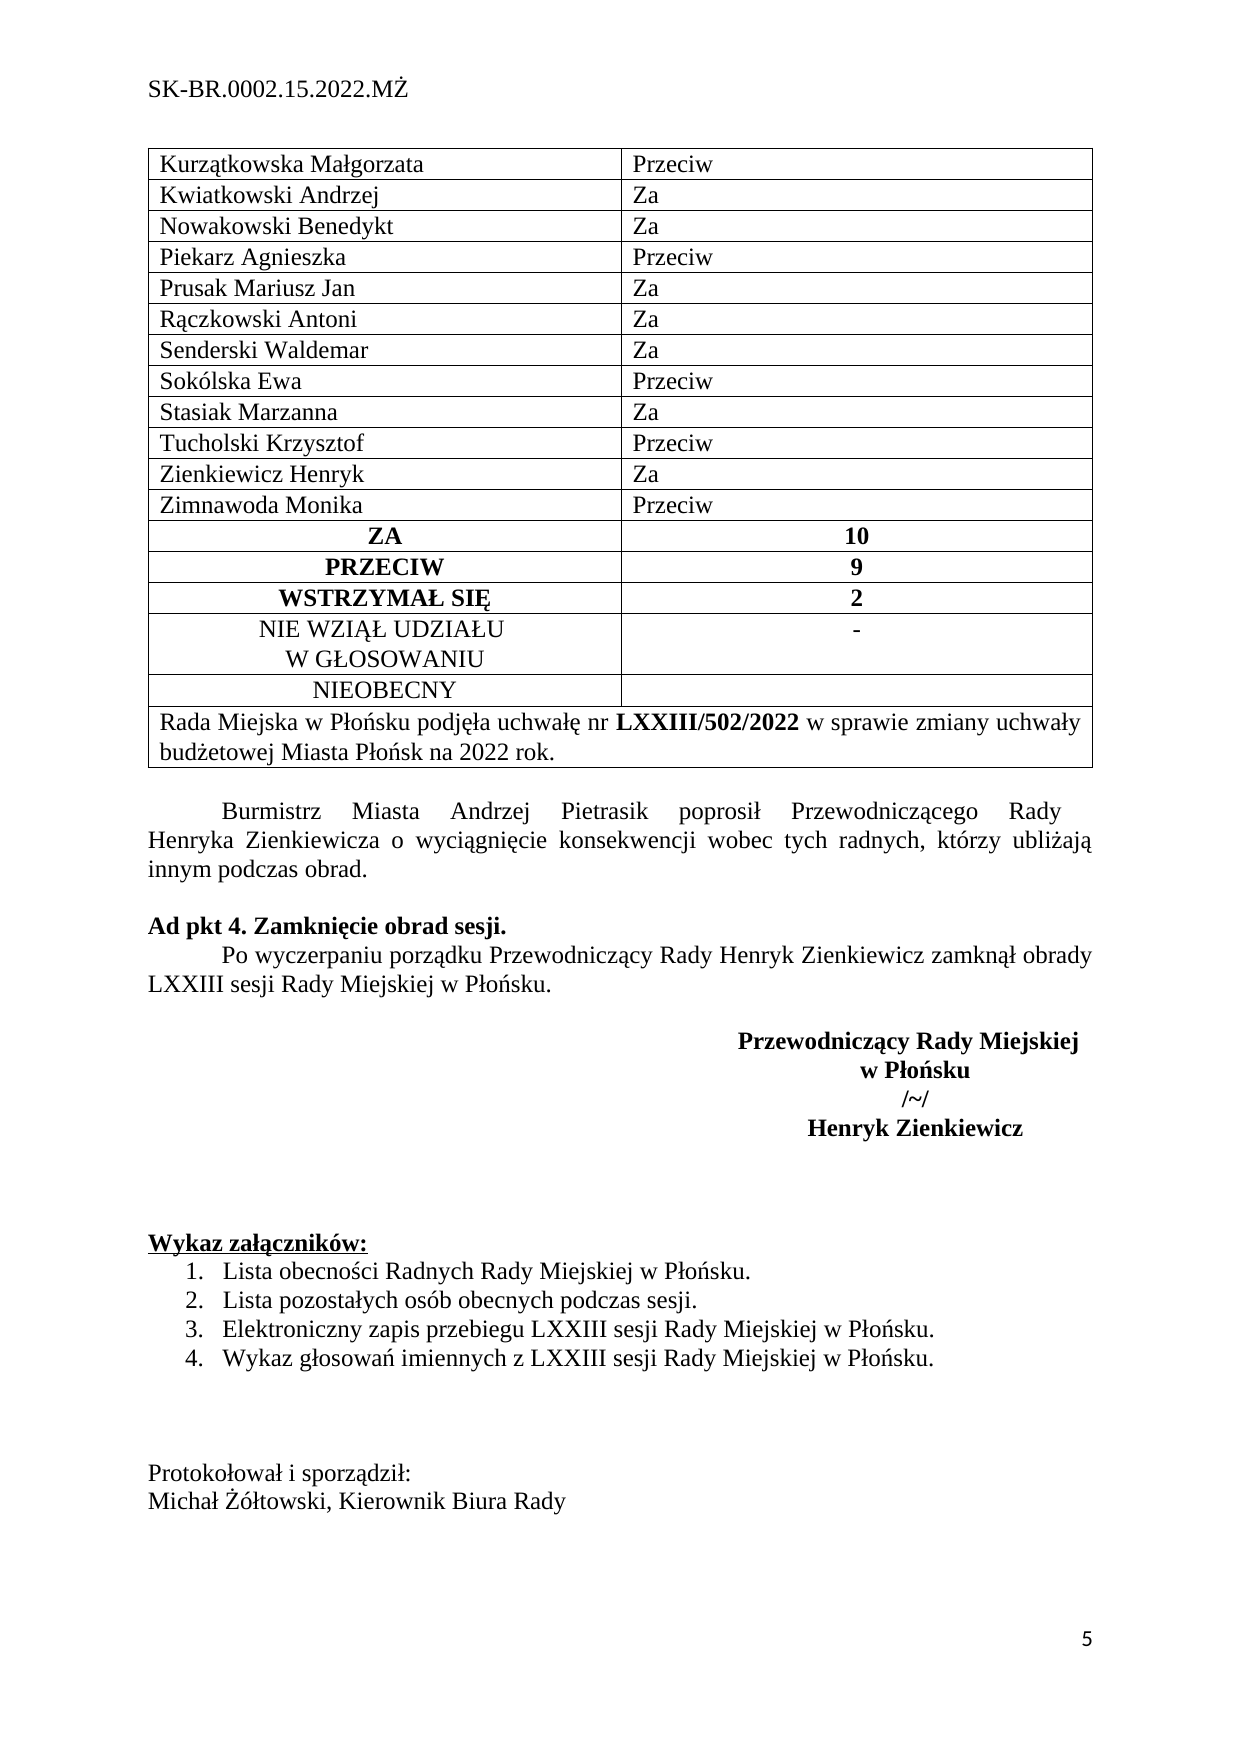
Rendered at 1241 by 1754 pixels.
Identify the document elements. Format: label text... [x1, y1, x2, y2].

text /~/ [738, 1084, 1093, 1113]
text Wykaz załączników: [148, 1228, 1093, 1256]
list Lista obecności Radnych Rady Miejskiej w Płońsku. [185, 1256, 1093, 1285]
table_cell Za [622, 211, 1092, 241]
table_cell Przeciw [622, 149, 1092, 179]
table_cell Za [622, 335, 1092, 365]
table_cell Sokólska Ewa [149, 366, 621, 396]
table_cell Za [622, 397, 1092, 427]
table_cell Prusak Mariusz Jan [149, 273, 621, 303]
table_cell [622, 675, 1092, 706]
table_cell Zimnawoda Monika [149, 490, 621, 520]
table_cell NIEOBECNY [149, 675, 621, 706]
table_cell - [622, 614, 1092, 674]
text Burmistrz Miasta Andrzej Pietrasik poprosił Przewodniczącego Rady Henryka Zienkiewicza o wyciągnięcie konsekwencji wobec tych radnych, którzy ubliżają innym podczas obrad. [148, 796, 1093, 883]
table_cell Piekarz Agnieszka [149, 242, 621, 272]
table_cell Przeciw [622, 366, 1092, 396]
table_cell Przeciw [622, 428, 1092, 458]
table_cell 2 [622, 583, 1092, 613]
table_cell PRZECIW [149, 552, 621, 582]
table_cell Przeciw [622, 490, 1092, 520]
list Elektroniczny zapis przebiegu LXXIII sesji Rady Miejskiej w Płońsku. [185, 1314, 1093, 1343]
text Ad pkt 4. Zamknięcie obrad sesji. [148, 911, 1093, 940]
table_cell Za [622, 304, 1092, 334]
text Henryk Zienkiewicz [738, 1113, 1093, 1141]
list Lista pozostałych osób obecnych podczas sesji. [185, 1285, 1093, 1314]
table_cell Tucholski Krzysztof [149, 428, 621, 458]
table_cell Rączkowski Antoni [149, 304, 621, 334]
text Protokołował i sporządził: [148, 1458, 1093, 1486]
table_cell 9 [622, 552, 1092, 582]
table_cell Stasiak Marzanna [149, 397, 621, 427]
table_cell Senderski Waldemar [149, 335, 621, 365]
table_cell Rada Miejska w Płońsku podjęła uchwałę nr LXXIII/502/2022 w sprawie zmiany uchwały budżetowej Miasta Płońsk na 2022 rok. [149, 707, 1092, 767]
table_cell Kurzątkowska Małgorzata [149, 149, 621, 179]
table_cell Kwiatkowski Andrzej [149, 180, 621, 210]
text Przewodniczący Rady Miejskiej [664, 1026, 1093, 1055]
table_cell Za [622, 459, 1092, 489]
table_cell Nowakowski Benedykt [149, 211, 621, 241]
list Wykaz głosowań imiennych z LXXIII sesji Rady Miejskiej w Płońsku. [185, 1343, 1093, 1371]
table_cell 10 [622, 521, 1092, 551]
table_cell NIE WZIĄŁ UDZIAŁU W GŁOSOWANIU [149, 614, 621, 674]
table_cell WSTRZYMAŁ SIĘ [149, 583, 621, 613]
table_cell ZA [149, 521, 621, 551]
table_cell Przeciw [622, 242, 1092, 272]
text Po wyczerpaniu porządku Przewodniczący Rady Henryk Zienkiewicz zamknął obrady LXXIII sesji Rady Miejskiej w Płońsku. [148, 940, 1093, 998]
table_cell Za [622, 180, 1092, 210]
table_cell Zienkiewicz Henryk [149, 459, 621, 489]
text w Płońsku [738, 1055, 1093, 1084]
text Michał Żółtowski, Kierownik Biura Rady [148, 1486, 1093, 1515]
table_cell Za [622, 273, 1092, 303]
